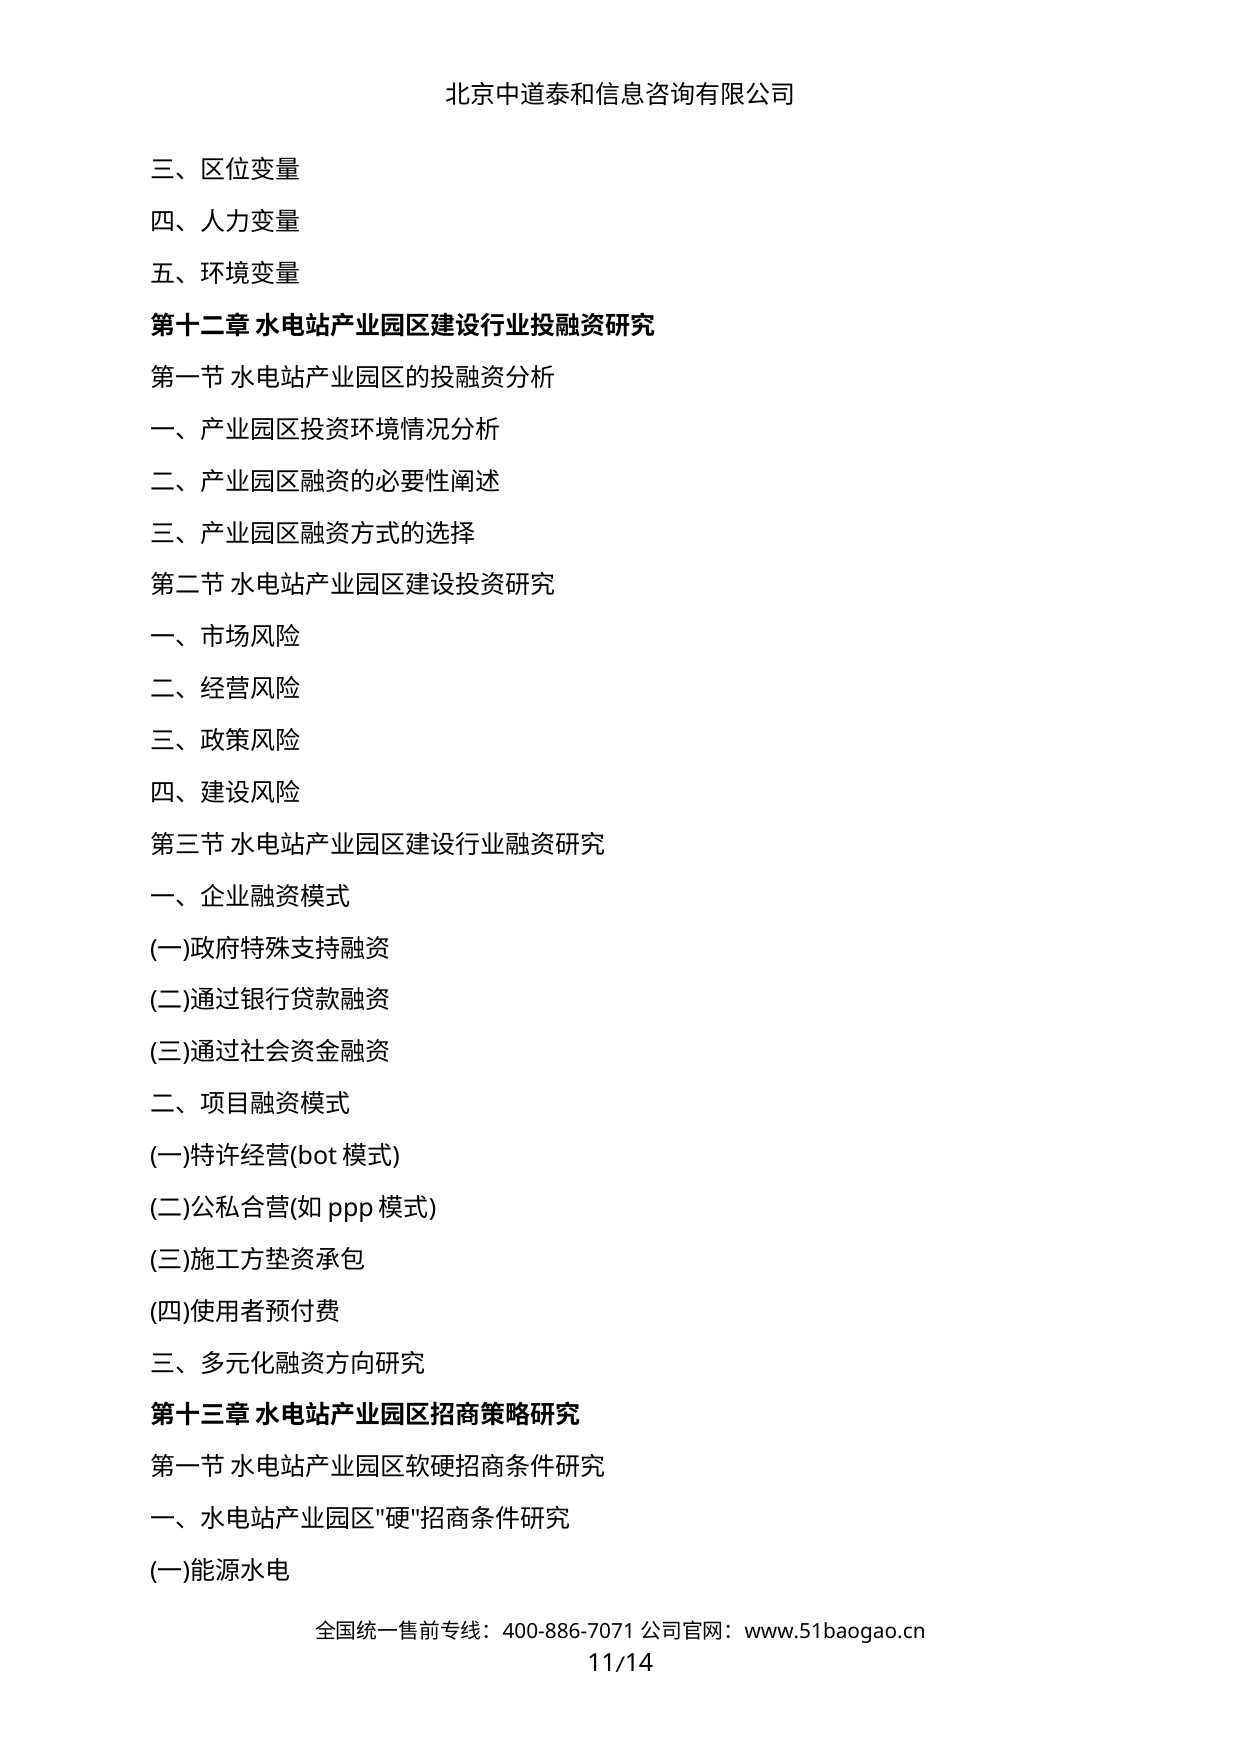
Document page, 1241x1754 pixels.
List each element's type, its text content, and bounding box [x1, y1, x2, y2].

text 第一节 水电站产业园区软硬招商条件研究 [150, 1447, 1090, 1483]
text (一)能源水电 [150, 1551, 1090, 1587]
text 三、产业园区融资方式的选择 [150, 513, 1090, 549]
text 一、水电站产业园区"硬"招商条件研究 [150, 1499, 1090, 1535]
text 第三节 水电站产业园区建设行业融资研究 [150, 824, 1090, 861]
text (一)政府特殊支持融资 [150, 928, 1090, 964]
text (三)通过社会资金融资 [150, 1032, 1090, 1068]
text 四、人力变量 [150, 202, 1090, 238]
text (二)通过银行贷款融资 [150, 980, 1090, 1016]
text 一、产业园区投资环境情况分析 [150, 409, 1090, 446]
text (二)公私合营(如ppp模式) [150, 1187, 1090, 1224]
text 一、企业融资模式 [150, 876, 1090, 912]
text (一)特许经营(bot模式) [150, 1136, 1090, 1172]
text 第一节 水电站产业园区的投融资分析 [150, 357, 1090, 394]
text 二、项目融资模式 [150, 1084, 1090, 1120]
text 三、多元化融资方向研究 [150, 1343, 1090, 1379]
text 一、市场风险 [150, 617, 1090, 653]
text 二、经营风险 [150, 669, 1090, 705]
text 二、产业园区融资的必要性阐述 [150, 461, 1090, 497]
text 五、环境变量 [150, 254, 1090, 290]
text (三)施工方垫资承包 [150, 1239, 1090, 1276]
text 三、政策风险 [150, 721, 1090, 757]
text 第十三章 水电站产业园区招商策略研究 [150, 1395, 1090, 1431]
text 三、区位变量 [150, 150, 1090, 186]
text 第二节 水电站产业园区建设投资研究 [150, 565, 1090, 601]
text 四、建设风险 [150, 772, 1090, 809]
text (四)使用者预付费 [150, 1291, 1090, 1327]
text 第十二章 水电站产业园区建设行业投融资研究 [150, 306, 1090, 342]
